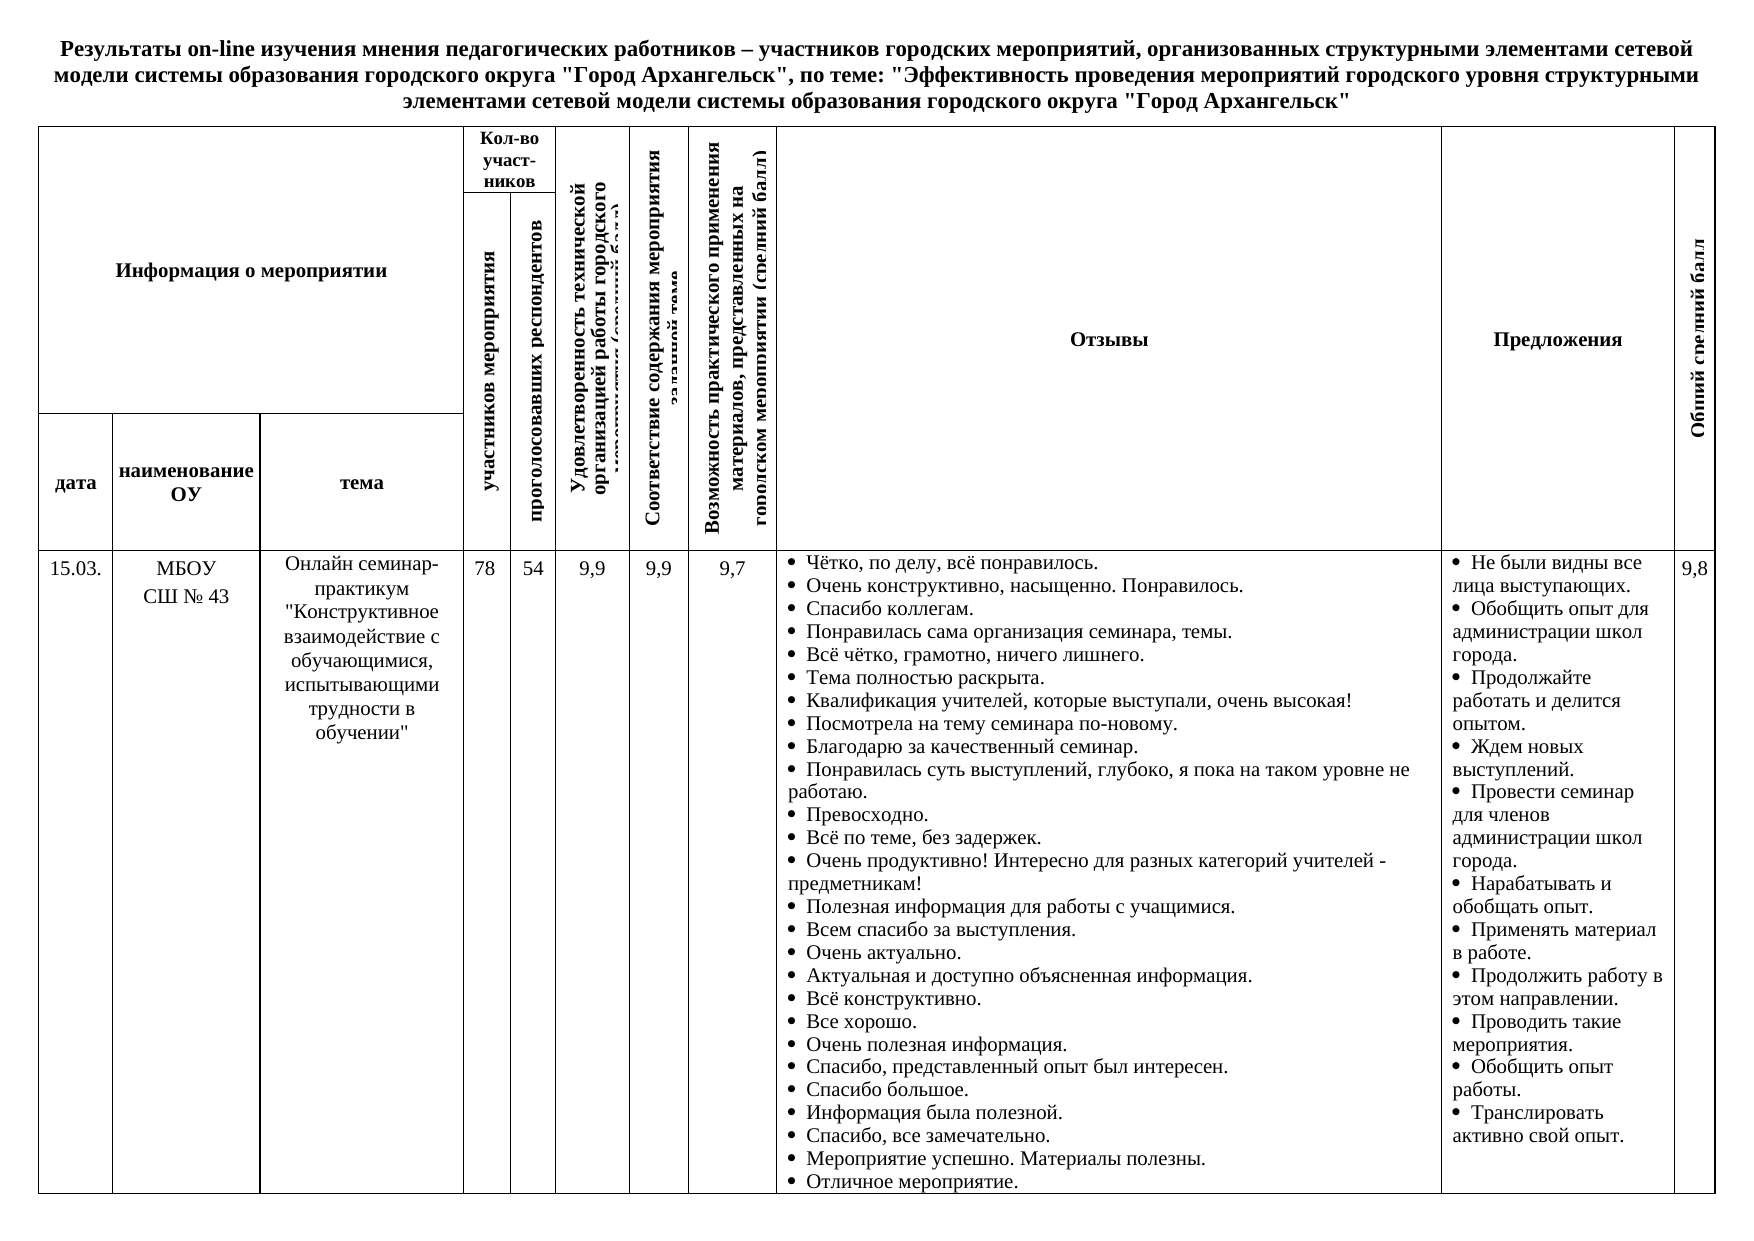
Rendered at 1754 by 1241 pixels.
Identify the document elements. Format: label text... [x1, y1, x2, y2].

table_header Предложения [1442, 127, 1674, 550]
table_cell МБОУ СШ № 43 [113, 551, 259, 1193]
table_cell дата [39, 414, 112, 550]
table_header Кол-во участ-ников [464, 127, 555, 192]
table_header Отзывы [777, 127, 1441, 550]
table_cell 9,7 [689, 551, 776, 1193]
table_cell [261, 551, 463, 1193]
table_cell наименование ОУ [113, 414, 259, 550]
table_cell тема [261, 414, 463, 550]
table_cell 9,9 [630, 551, 688, 1193]
table_header Общий средний балл [1675, 127, 1714, 550]
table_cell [1442, 551, 1674, 1193]
table_cell участников мероприятия [464, 193, 510, 550]
table_cell 54 [511, 551, 555, 1193]
table_cell 9,9 [556, 551, 629, 1193]
table_cell 15.03. [39, 551, 112, 1193]
table_cell проголосовавших респондентов [511, 193, 555, 550]
table_header Удовлетворенность технической организацией работы городского мероприятия (средний балл) [556, 127, 629, 550]
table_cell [777, 551, 1441, 1193]
table_header Соответствие содержания мероприятия заданной теме [630, 127, 688, 550]
table_header Возможность практического применения материалов, представленных на городском мероприятии (средний балл) [689, 127, 776, 550]
table_cell 9,8 [1675, 551, 1714, 1193]
text Результаты on-line изучения мнения педагогических работников – участников городских мероприятий, организованных структурными элементами сетевой модели системы образования городского округа "Город Архангельск", по теме: "Эффективность проведения мероприятий городского уровня структурными элементами сетевой модели системы образования городского округа "Город Архангельск" [35, 35, 1718, 113]
table_header Информация о мероприятии [39, 127, 463, 413]
table_cell 78 [464, 551, 510, 1193]
